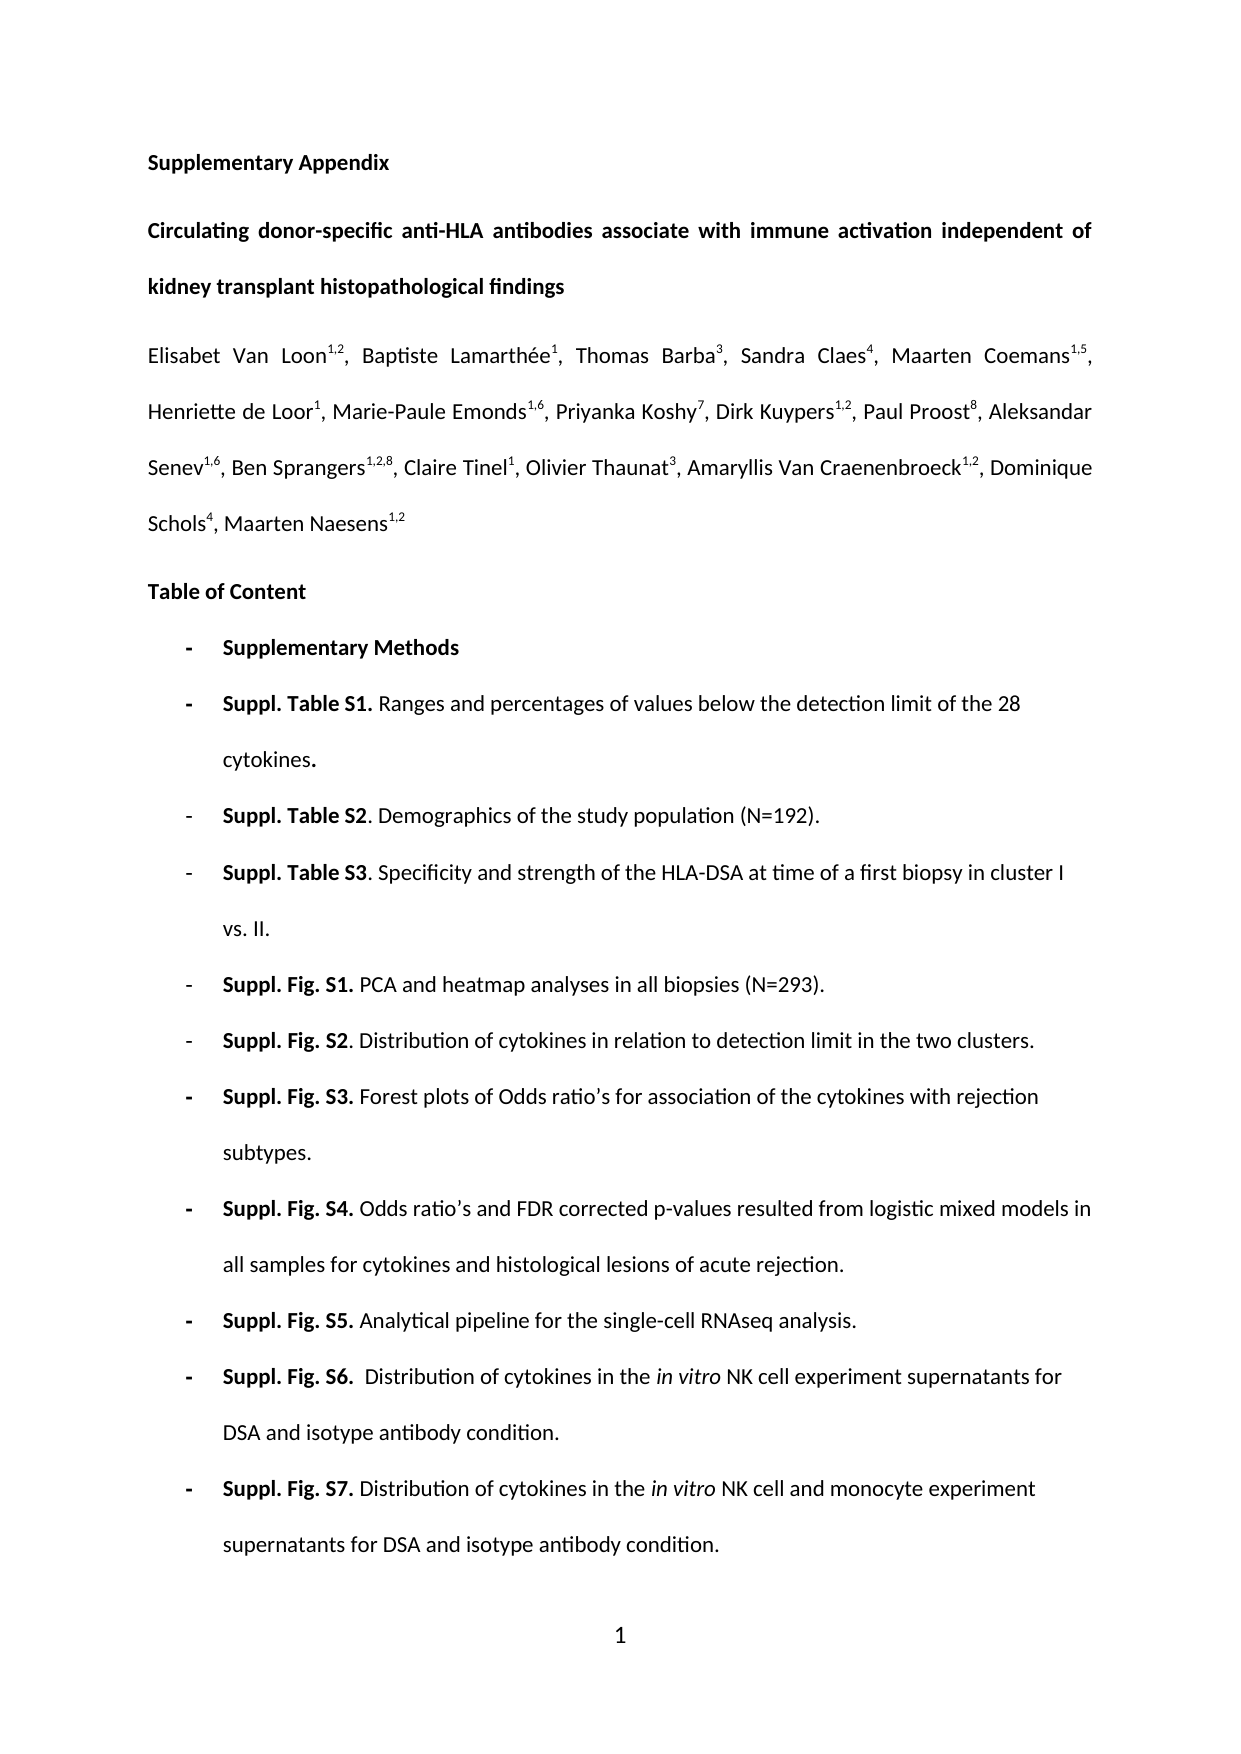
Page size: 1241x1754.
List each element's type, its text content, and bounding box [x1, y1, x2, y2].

text Supplementary Appendix [148, 148, 1093, 176]
list Suppl. Table S2. Demographics of the study population (N=192). [185, 802, 1093, 829]
list Suppl. Table S1. Ranges and percentages of values below the detection limit of the 28 cytokines. [185, 689, 1093, 773]
text Elisabet Van Loon1,2, Baptiste Lamarthée1, Thomas Barba3, Sandra Claes4, Maarten Coemans1,5, Henriette de Loor1, Marie-Paule Emonds1,6, Priyanka Koshy7, Dirk Kuypers1,2, Paul Proost8, Aleksandar Senev1,6, Ben Sprangers1,2,8, Claire Tinel1, Olivier Thaunat3, Amaryllis Van Craenenbroeck1,2, Dominique Schols4, Maarten Naesens1,2 [148, 341, 1093, 537]
text Table of Content [148, 577, 1093, 605]
list Suppl. Fig. S6. Distribution of cytokines in the in vitro NK cell experiment supernatants for DSA and isotype antibody condition. [185, 1362, 1093, 1446]
list Suppl. Fig. S5. Analytical pipeline for the single-cell RNAseq analysis. [185, 1306, 1093, 1334]
list Supplementary Methods [185, 633, 1093, 661]
list Suppl. Fig. S3. Forest plots of Odds ratio’s for association of the cytokines with rejection subtypes. [185, 1082, 1093, 1166]
list Suppl. Fig. S7. Distribution of cytokines in the in vitro NK cell and monocyte experiment supernatants for DSA and isotype antibody condition. [185, 1474, 1093, 1558]
text Circulating donor-specific anti-HLA antibodies associate with immune activation independent of kidney transplant histopathological findings [148, 216, 1093, 300]
list Suppl. Fig. S2. Distribution of cytokines in relation to detection limit in the two clusters. [185, 1026, 1093, 1054]
list Suppl. Table S3. Specificity and strength of the HLA-DSA at time of a first biopsy in cluster I vs. II. [185, 858, 1093, 942]
list Suppl. Fig. S1. PCA and heatmap analyses in all biopsies (N=293). [185, 970, 1093, 998]
list Suppl. Fig. S4. Odds ratio’s and FDR corrected p-values resulted from logistic mixed models in all samples for cytokines and histological lesions of acute rejection. [185, 1194, 1093, 1278]
